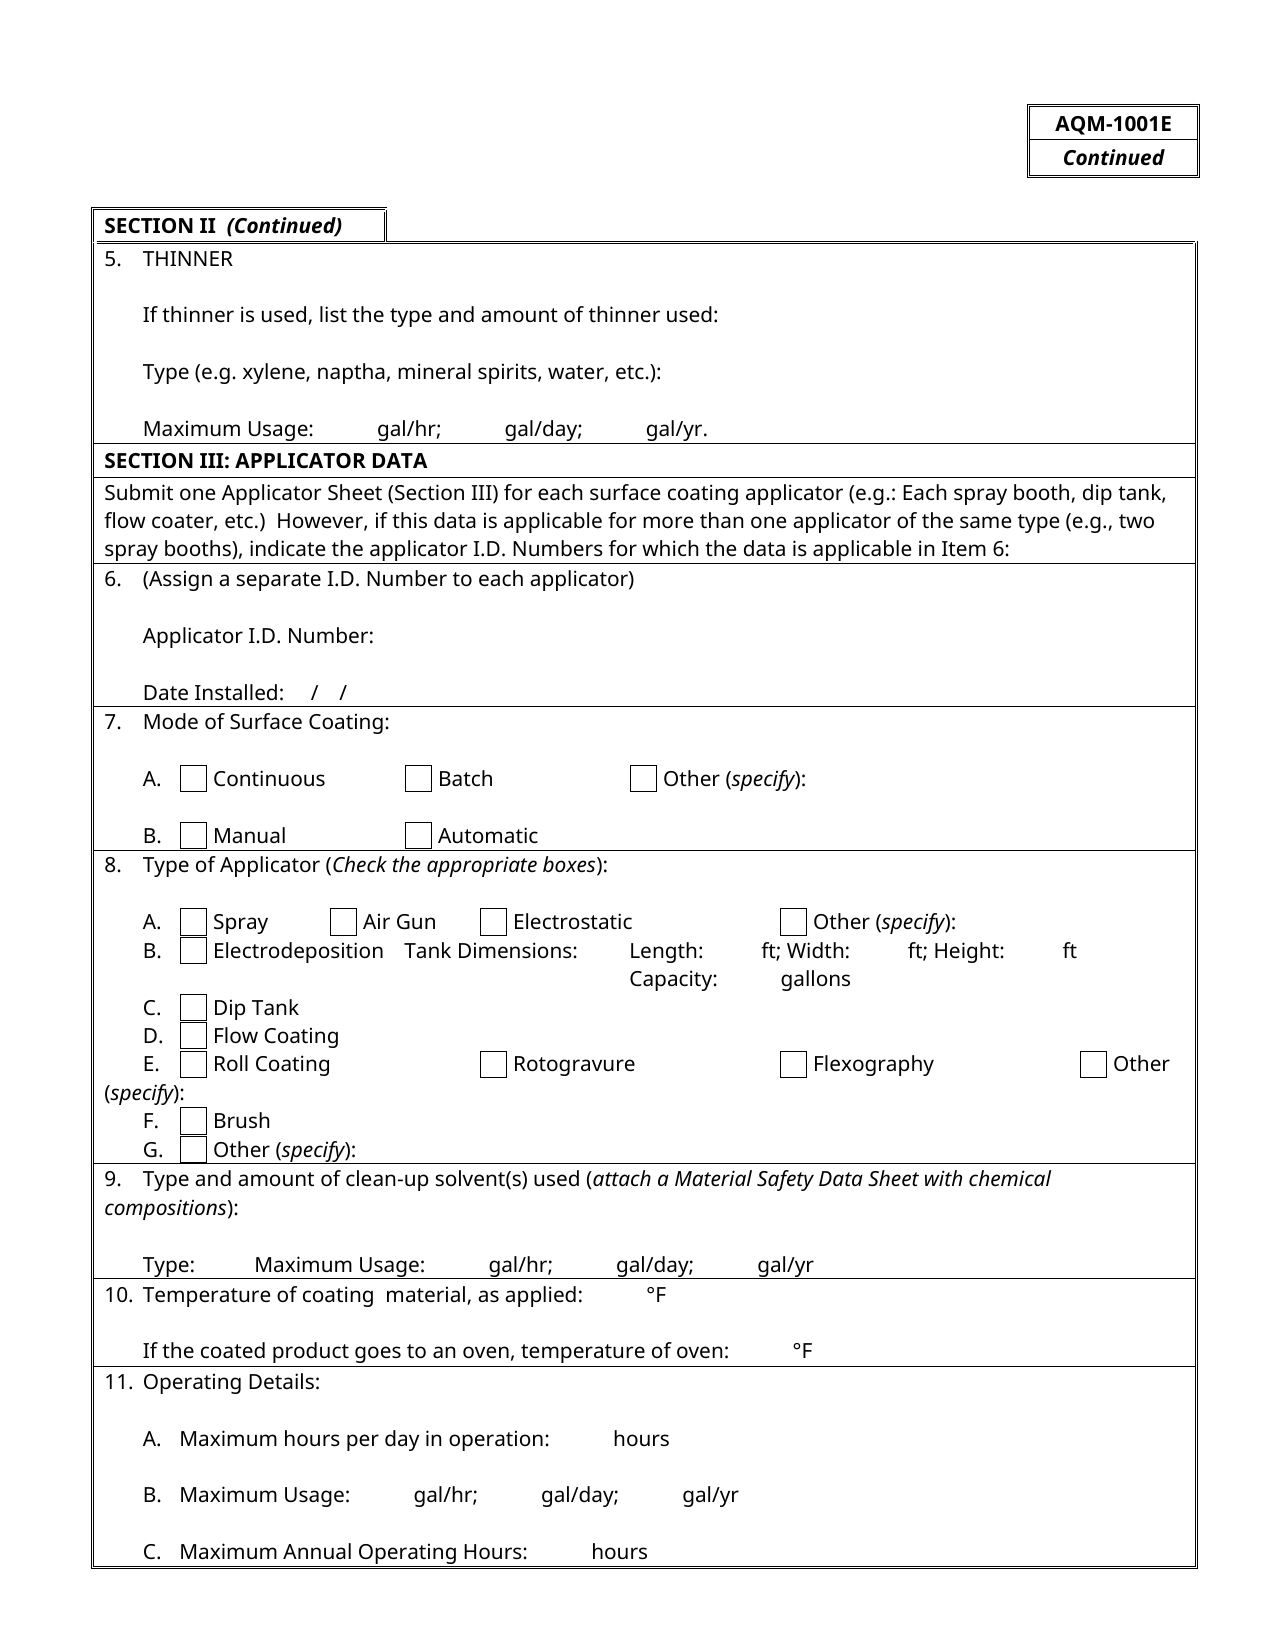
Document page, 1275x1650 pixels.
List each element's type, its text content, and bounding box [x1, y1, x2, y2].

table_cell 9. Type and amount of clean-up solvent(s) used (attach a Material Safety Data Sheet with chemical compositions): Type: Maximum Usage: gal/hr; gal/day; gal/yr [94, 1164, 1195, 1278]
table_header AQM-1001E [1030, 107, 1197, 139]
table_cell Continued [1030, 140, 1197, 175]
table_cell Submit one Applicator Sheet (Section III) for each surface coating applicator (e.g.: Each spray booth, dip tank, flow coater, etc.) However, if this data is applicable for more than one applicator of the same type (e.g., two spray booths), indicate the applicator I.D. Numbers for which the data is applicable in Item 6: [94, 478, 1195, 563]
table_cell 5. THINNER If thinner is used, list the type and amount of thinner used: Type (e.g. xylene, naptha, mineral spirits, water, etc.): Maximum Usage: gal/hr; gal/day; gal/yr. [94, 241, 1196, 443]
table_cell 8. Type of Applicator (Check the appropriate boxes): A. Spray Air Gun Electrostatic Other (specify): B. Electrodeposition Tank Dimensions: Length: ft; Width: ft; Height: ft Capacity: gallons C. Dip Tank D. Flow Coating E. Roll Coating Rotogravure Flexography Other (specify): F. Brush G. Other (specify): [94, 851, 1195, 1163]
table_cell 11. Operating Details: A. Maximum hours per day in operation: hours B. Maximum Usage: gal/hr; gal/day; gal/yr C. Maximum Annual Operating Hours: hours [94, 1367, 1195, 1566]
table_cell 6. (Assign a separate I.D. Number to each applicator) Applicator I.D. Number: Date Installed: / / [94, 564, 1195, 706]
table_header SECTION II (Continued) [94, 210, 385, 241]
table_cell 7. Mode of Surface Coating: A. Continuous Batch Other (specify): B. Manual Automatic [94, 707, 1195, 849]
table_cell SECTION III: APPLICATOR DATA [94, 444, 1195, 477]
table_cell 10. Temperature of coating material, as applied: °F If the coated product goes to an oven, temperature of oven: °F [94, 1279, 1195, 1366]
